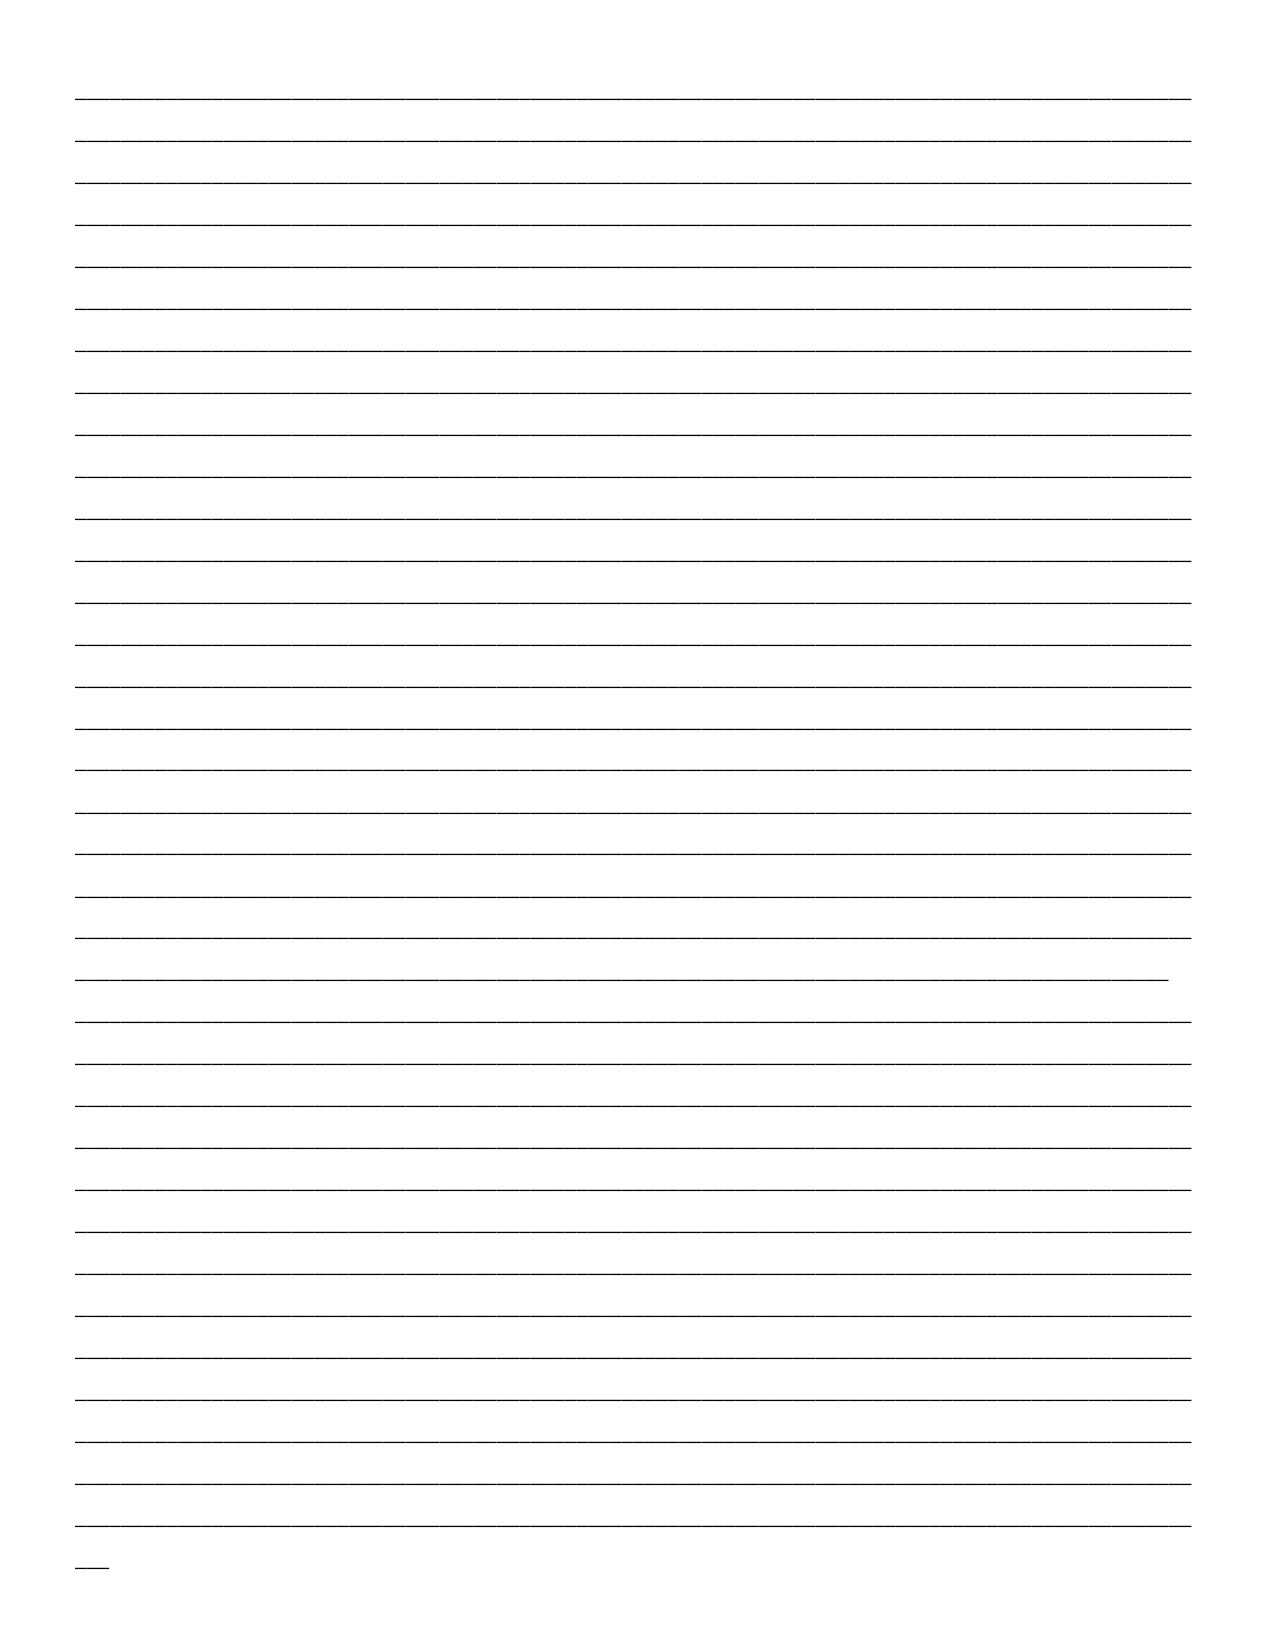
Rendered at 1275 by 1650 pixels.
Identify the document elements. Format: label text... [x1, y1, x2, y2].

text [75, 75, 1200, 984]
text _______________________________________________________________________________________________________________________________________________________________________________________________________ [75, 1460, 1200, 1572]
text ________________________________________________________________________________________________________________________________________________________________________________________________________________________________________________________________________________________________________________________________________________________________________________________________________________________________________________________________________________________________________________________________________________________________________________________________________________________________________________________________________________________________________________________________________________________________________________________________________________ [75, 998, 1200, 1320]
